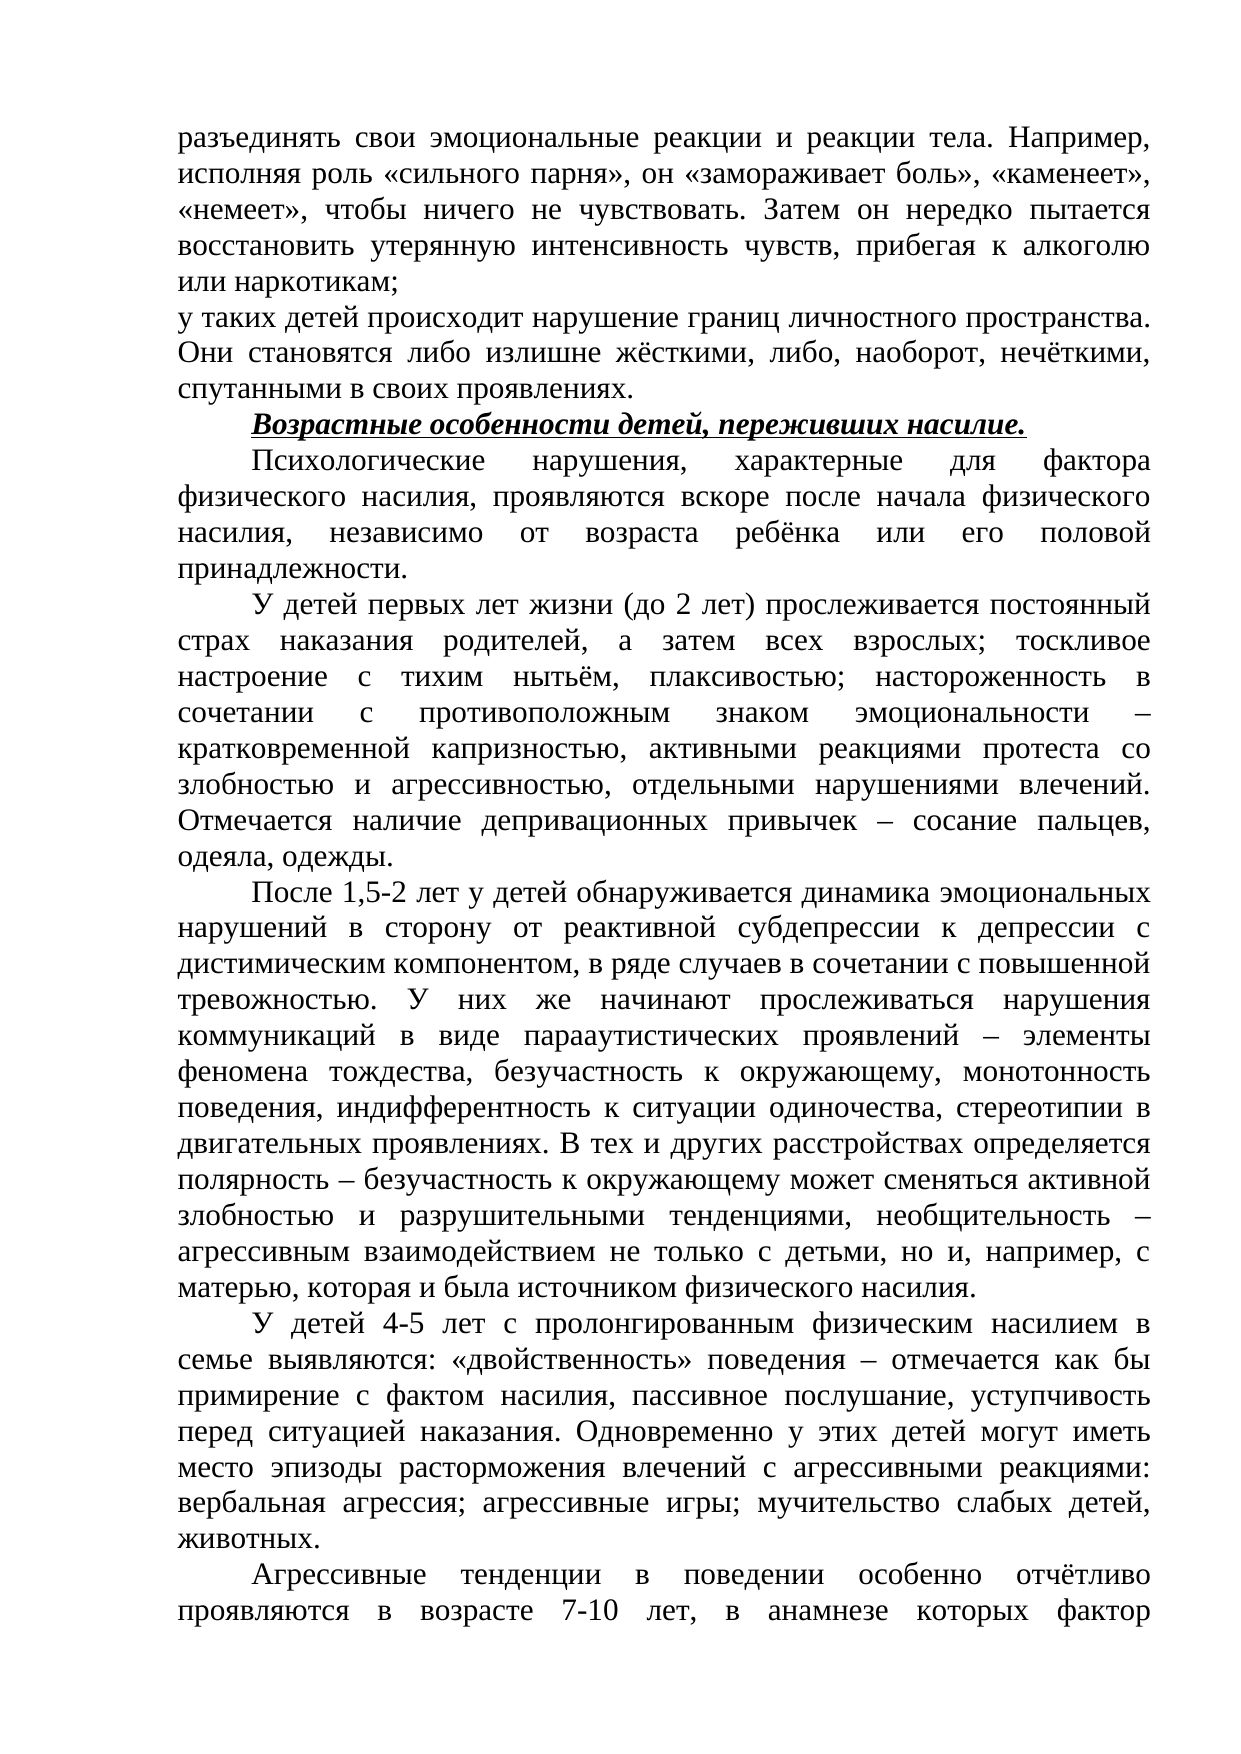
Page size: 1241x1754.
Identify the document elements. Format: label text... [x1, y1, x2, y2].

text У детей 4-5 лет с пролонгированным физическим насилием в семье выявляются: «двойственность» поведения – отмечается как бы примирение с фактом насилия, пассивное послушание, уступчивость перед ситуацией наказания. Одновременно у этих детей могут иметь место эпизоды расторможения влечений с агрессивными реакциями: вербальная агрессия; агрессивные игры; мучительство слабых детей, животных. [177, 1304, 1152, 1556]
text у таких детей происходит нарушение границ личностного пространства. Они становятся либо излишне жёсткими, либо, наоборот, нечёткими, спутанными в своих проявлениях. [177, 298, 1152, 406]
text У детей первых лет жизни (до 2 лет) прослеживается постоянный страх наказания родителей, а затем всех взрослых; тоскливое настроение с тихим нытьём, плаксивостью; настороженность в сочетании с противоположным знаком эмоциональности – кратковременной капризностью, активными реакциями протеста со злобностью и агрессивностью, отдельными нарушениями влечений. Отмечается наличие депривационных привычек – сосание пальцев, одеяла, одежды. [177, 585, 1152, 873]
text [177, 1556, 1152, 1627]
text После 1,5-2 лет у детей обнаруживается динамика эмоциональных нарушений в сторону от реактивной субдепрессии к депрессии с дистимическим компонентом, в ряде случаев в сочетании с повышенной тревожностью. У них же начинают прослеживаться нарушения коммуникаций в виде парааутистических проявлений – элементы феномена тождества, безучастность к окружающему, монотонность поведения, индифферентность к ситуации одиночества, стереотипии в двигательных проявлениях. В тех и других расстройствах определяется полярность – безучастность к окружающему может сменяться активной злобностью и разрушительными тенденциями, необщительность – агрессивным взаимодействием не только с детьми, но и, например, с матерью, которая и была источником физического насилия. [177, 873, 1152, 1304]
text Возрастные особенности детей, переживших насилие. [177, 406, 1152, 442]
text Психологические нарушения, характерные для фактора физического насилия, проявляются вскоре после начала физического насилия, независимо от возраста ребёнка или его половой принадлежности. [177, 442, 1152, 585]
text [177, 118, 1152, 298]
